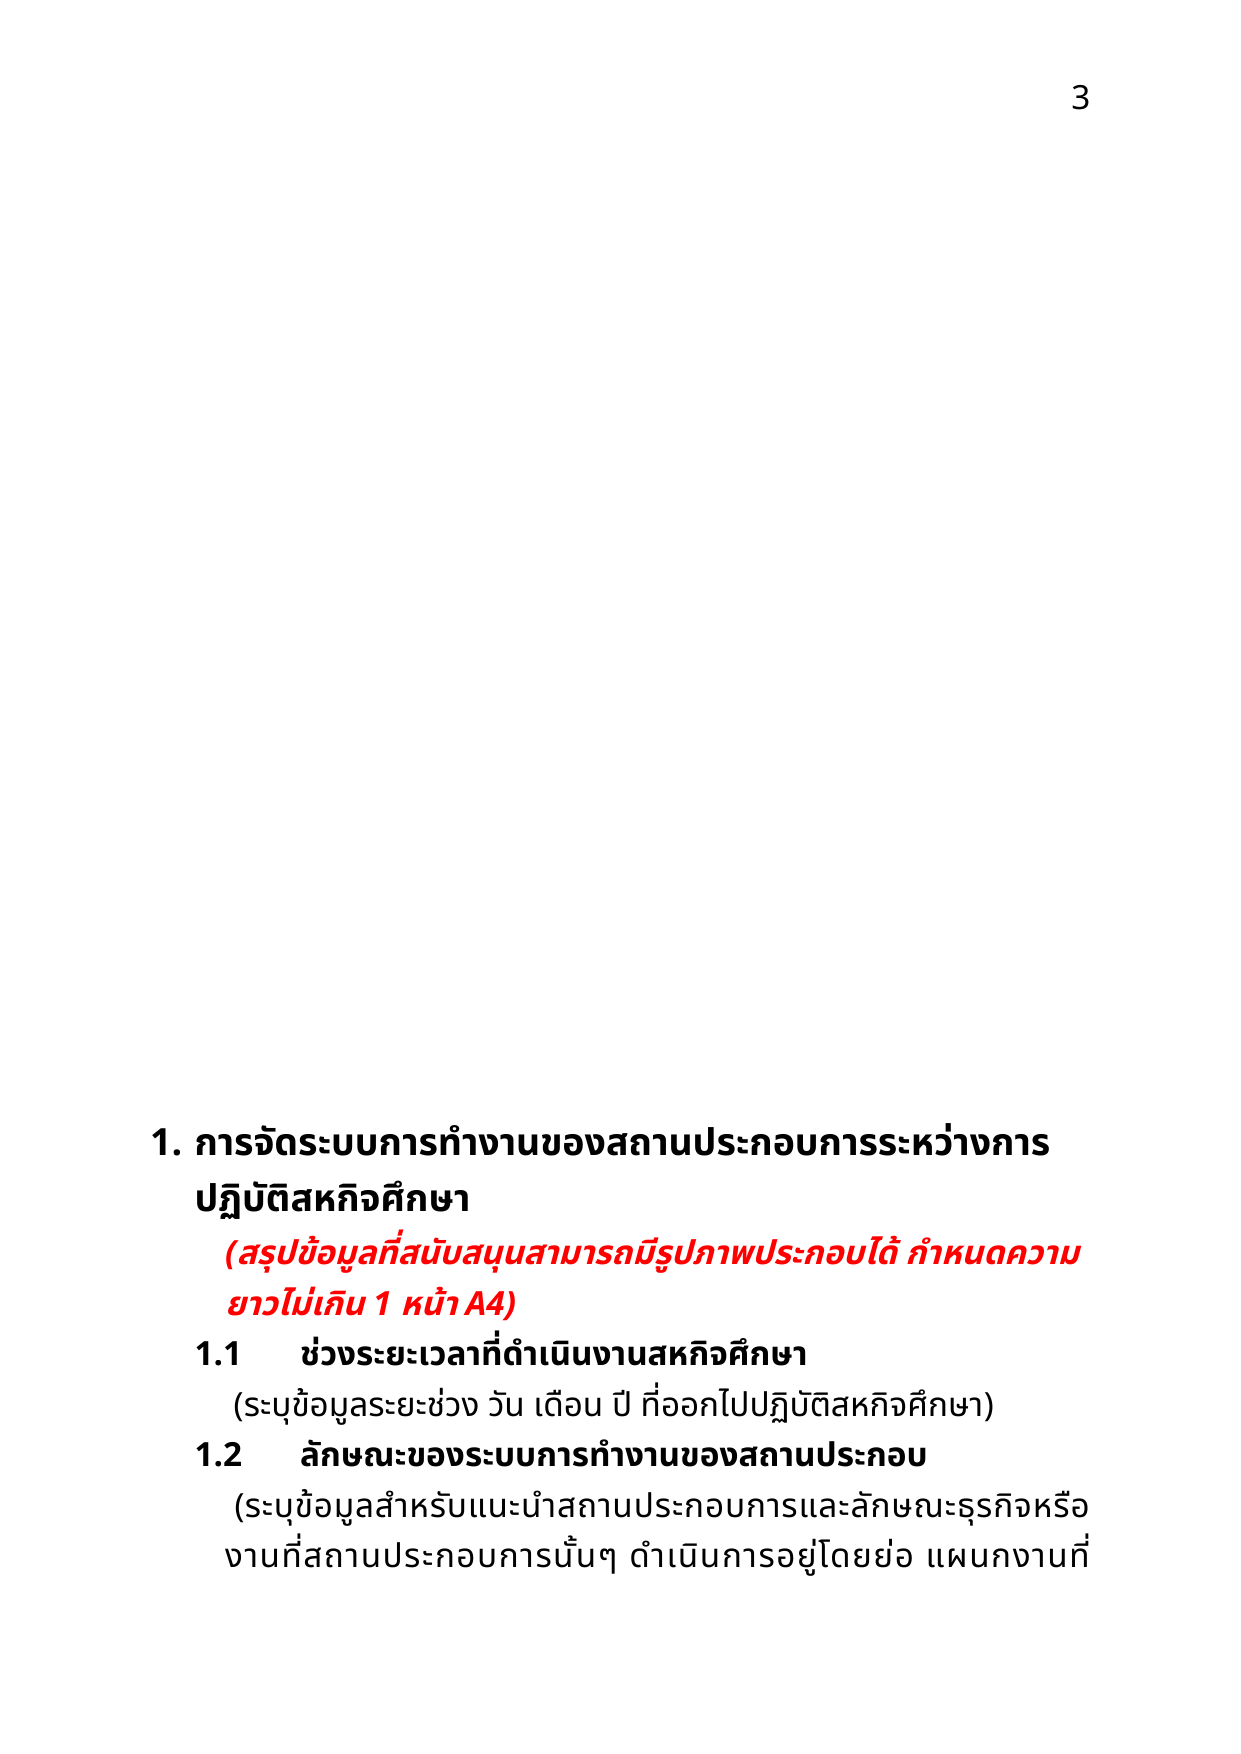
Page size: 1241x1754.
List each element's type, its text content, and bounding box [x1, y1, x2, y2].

list การจัดระบบการทำงานของสถานประกอบการระหว่างการปฏิบัติสหกิจศึกษา [150, 1115, 1095, 1229]
list (ระบุข้อมูลระยะช่วง วัน เดือน ปี ที่ออกไปปฏิบัติสหกิจศึกษา) [225, 1381, 1090, 1431]
list ลักษณะของระบบการทำงานของสถานประกอบ [150, 1431, 1090, 1482]
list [225, 1482, 1090, 1583]
text (สรุปข้อมูลที่สนับสนุนสามารถมีรูปภาพประกอบได้ กำหนดความยาวไม่เกิน 1 หน้า A4) [225, 1229, 1090, 1330]
list ช่วงระยะเวลาที่ดำเนินงานสหกิจศึกษา [150, 1330, 1090, 1381]
